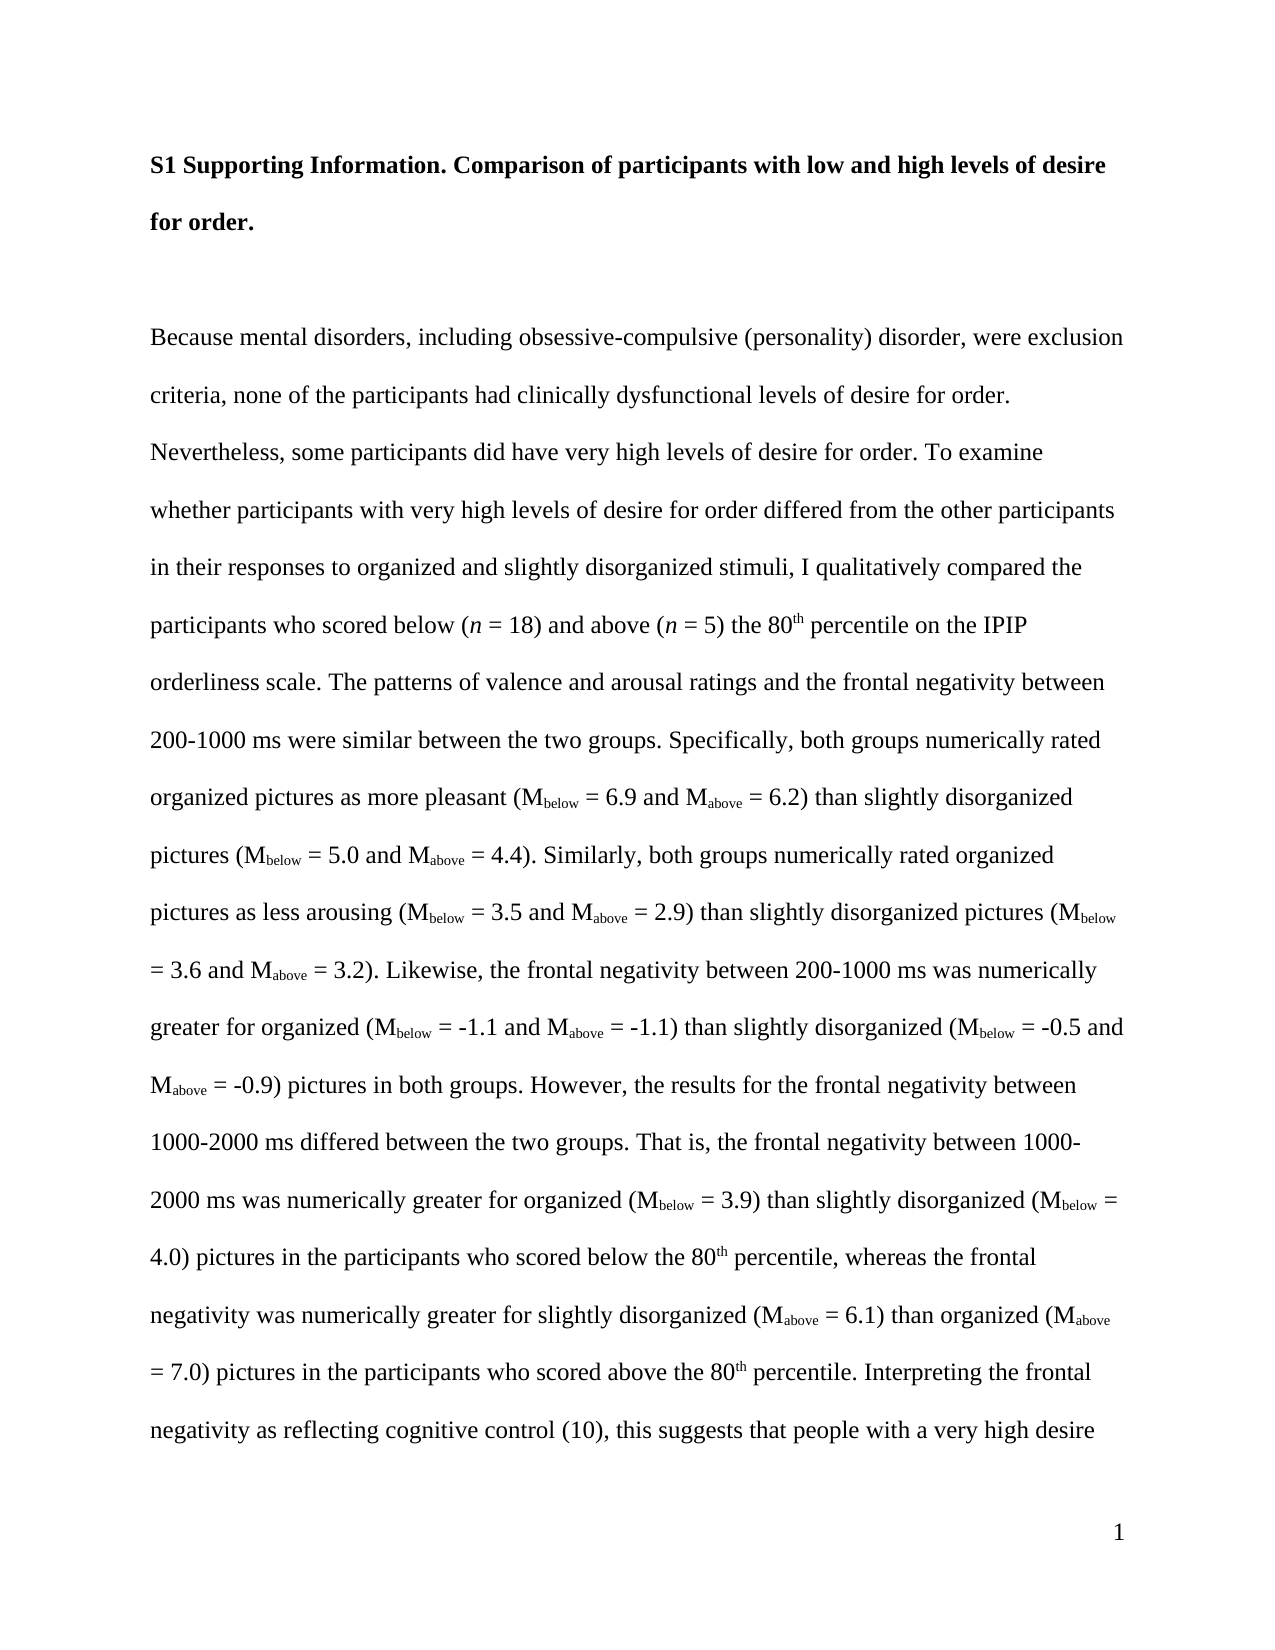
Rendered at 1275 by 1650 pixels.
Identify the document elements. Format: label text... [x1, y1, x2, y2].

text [150, 322, 1125, 1444]
text S1 Supporting Information. Comparison of participants with low and high levels of desire for order. [150, 150, 1125, 236]
